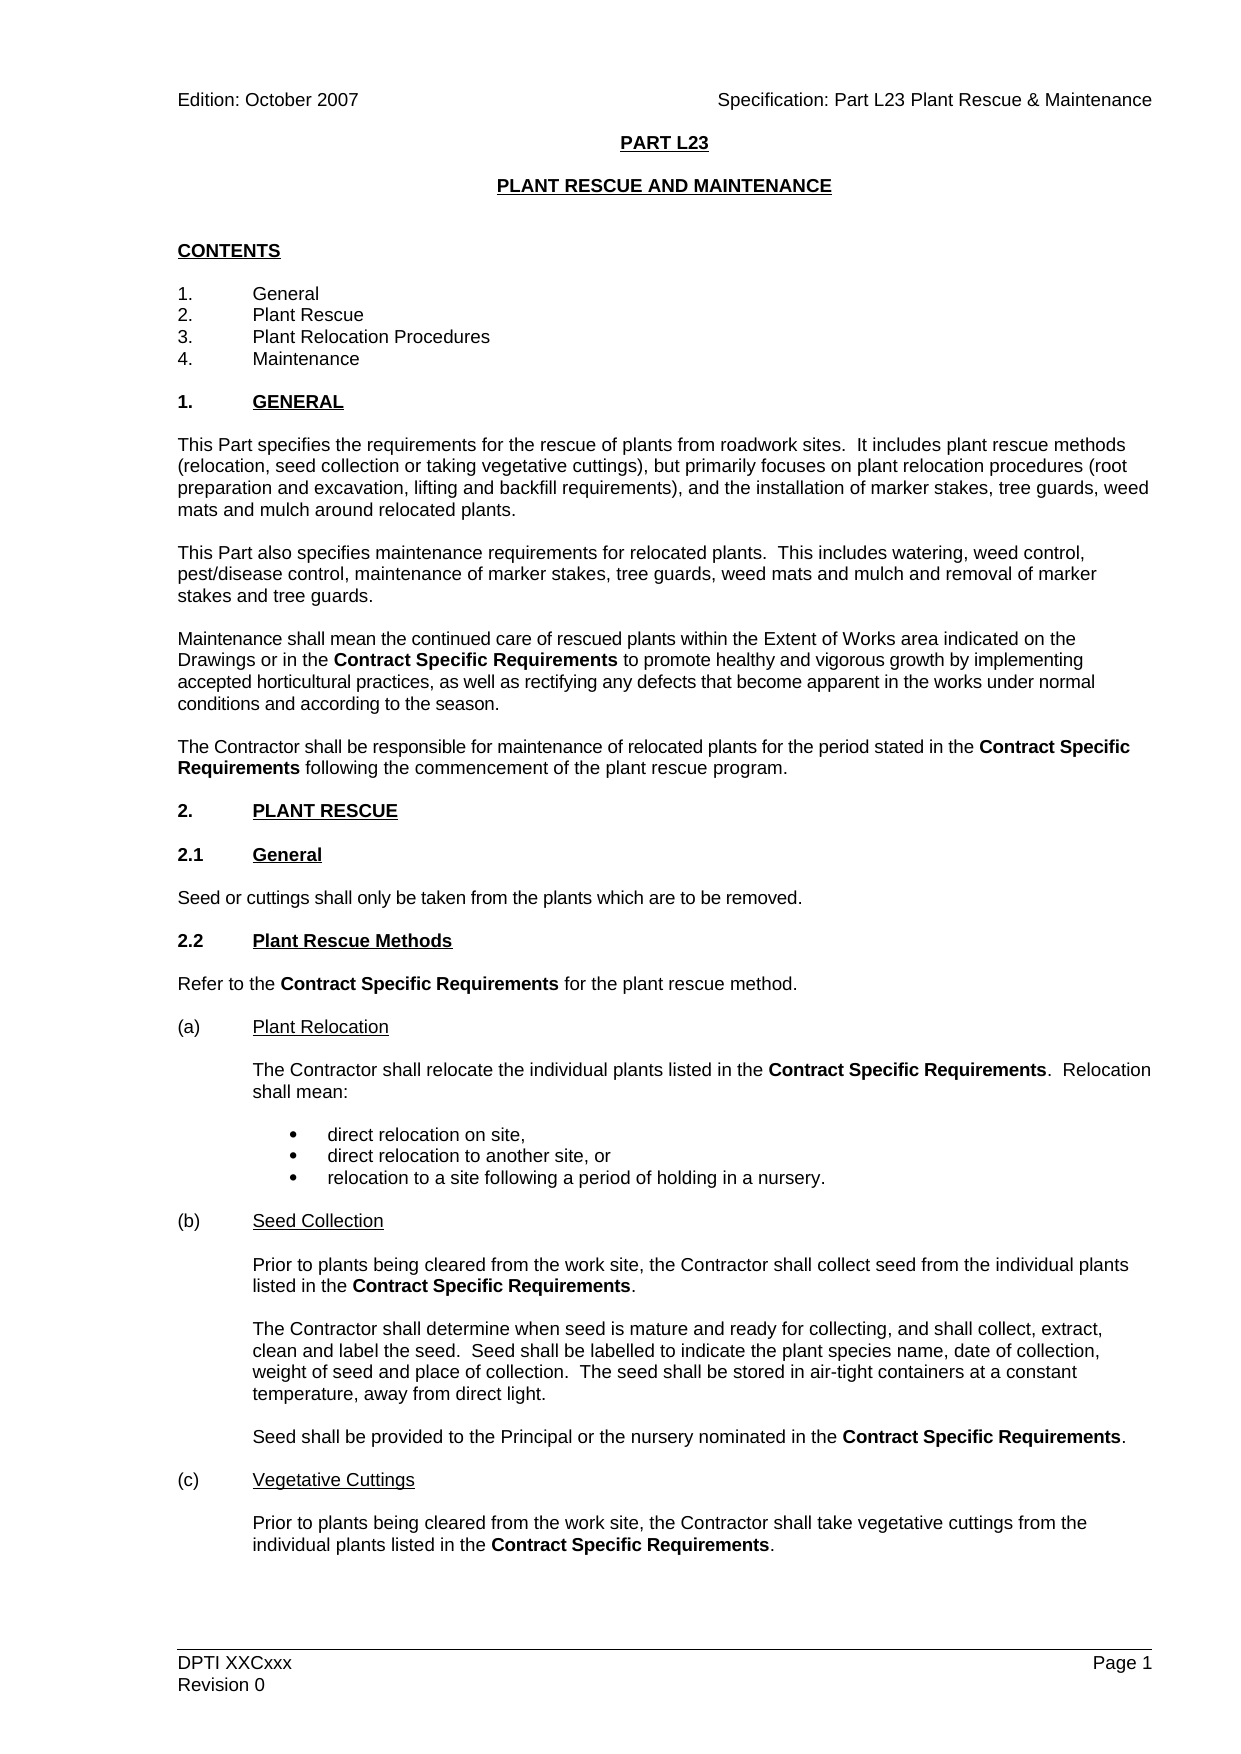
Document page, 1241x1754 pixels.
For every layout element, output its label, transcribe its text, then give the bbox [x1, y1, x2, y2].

text (c) Vegetative Cuttings [177, 1469, 1152, 1491]
list direct relocation to another site, or [290, 1145, 1152, 1167]
text 2. Plant Rescue [177, 304, 1152, 326]
text The Contractor shall be responsible for maintenance of relocated plants for the period stated in the Contract Specific Requirements following the commencement of the plant rescue program. [177, 736, 1152, 779]
text Seed shall be provided to the Principal or the nursery nominated in the Contract Specific Requirements. [252, 1426, 1152, 1447]
text Refer to the Contract Specific Requirements for the plant rescue method. [177, 973, 1152, 994]
text CONTENTS [177, 239, 1152, 261]
text Prior to plants being cleared from the work site, the Contractor shall collect seed from the individual plants listed in the Contract Specific Requirements. [252, 1253, 1152, 1296]
text PART L23 [177, 132, 1152, 153]
text Prior to plants being cleared from the work site, the Contractor shall take vegetative cuttings from the individual plants listed in the Contract Specific Requirements. [252, 1512, 1152, 1555]
text (a) Plant Relocation [177, 1016, 1152, 1037]
text 1. General [177, 283, 1152, 304]
text 2.2 Plant Rescue Methods [177, 929, 1152, 951]
text (b) Seed Collection [177, 1210, 1152, 1232]
text This Part also specifies maintenance requirements for relocated plants. This includes watering, weed control, pest/disease control, maintenance of marker stakes, tree guards, weed mats and mulch and removal of marker stakes and tree guards. [177, 541, 1152, 606]
text 2. PLANT RESCUE [177, 800, 1152, 822]
text The Contractor shall determine when seed is mature and ready for collecting, and shall collect, extract, clean and label the seed. Seed shall be labelled to indicate the plant species name, date of collection, weight of seed and place of collection. The seed shall be stored in air-tight containers at a constant temperature, away from direct light. [252, 1318, 1152, 1404]
text 3. Plant Relocation Procedures [177, 326, 1152, 347]
list direct relocation on site, [290, 1124, 1152, 1145]
text PLANT RESCUE AND MAINTENANCE [177, 175, 1152, 196]
text 4. Maintenance [177, 347, 1152, 369]
list relocation to a site following a period of holding in a nursery. [290, 1167, 1152, 1189]
text Seed or cuttings shall only be taken from the plants which are to be removed. [177, 886, 1152, 908]
text The Contractor shall relocate the individual plants listed in the Contract Specific Requirements. Relocation shall mean: [252, 1059, 1152, 1102]
text 2.1 General [177, 843, 1152, 865]
text 1. GENERAL [177, 391, 1152, 412]
text This Part specifies the requirements for the rescue of plants from roadwork sites. It includes plant rescue methods (relocation, seed collection or taking vegetative cuttings), but primarily focuses on plant relocation procedures (root preparation and excavation, lifting and backfill requirements), and the installation of marker stakes, tree guards, weed mats and mulch around relocated plants. [177, 434, 1152, 520]
text Maintenance shall mean the continued care of rescued plants within the Extent of Works area indicated on the Drawings or in the Contract Specific Requirements to promote healthy and vigorous growth by implementing accepted horticultural practices, as well as rectifying any defects that become apparent in the works under normal conditions and according to the season. [177, 628, 1152, 714]
